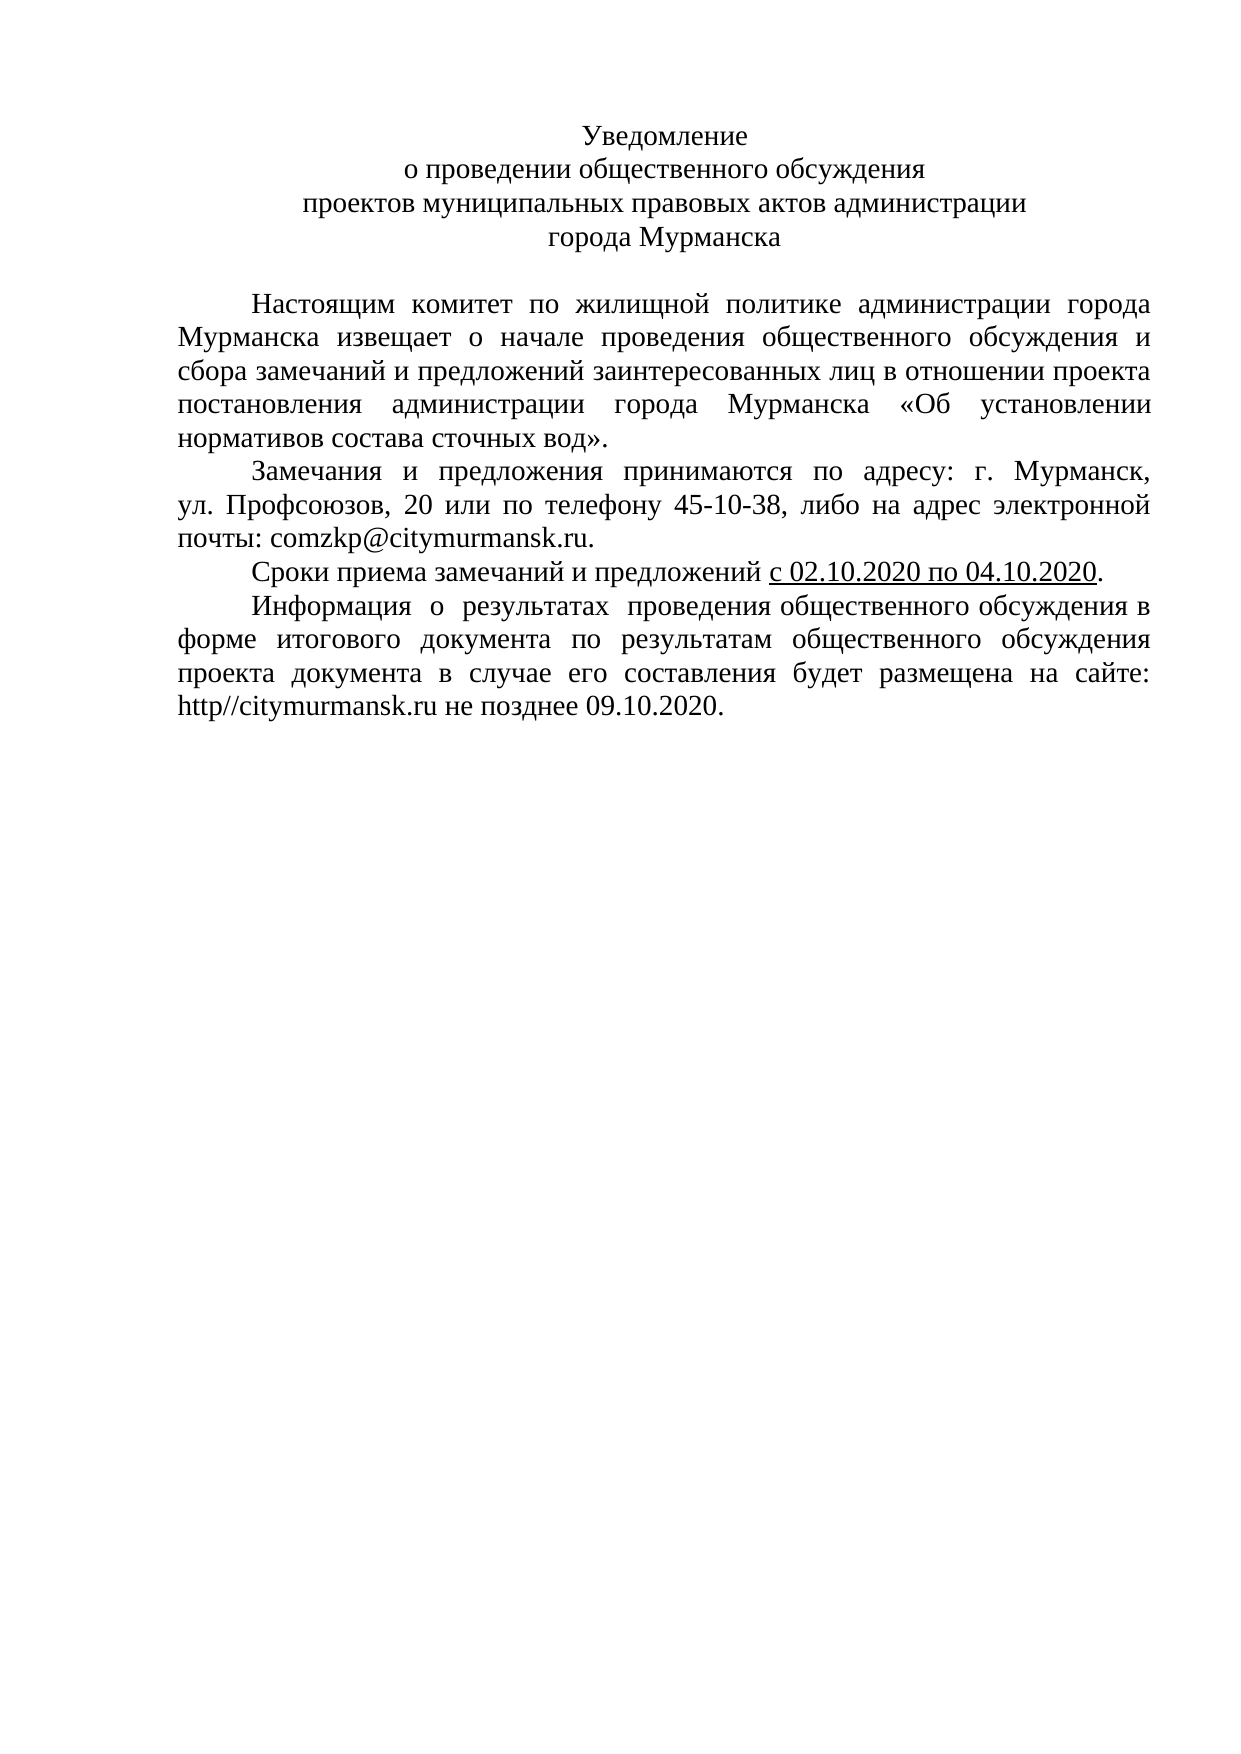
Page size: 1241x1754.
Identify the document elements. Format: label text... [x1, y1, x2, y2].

text о проведении общественного обсуждения [177, 152, 1152, 185]
text Уведомление [177, 118, 1152, 152]
text города Мурманска [177, 219, 1152, 252]
text Информация о результатах проведения общественного обсуждения в форме итогового документа по результатам общественного обсуждения проекта документа в случае его составления будет размещена на сайте: http//citymurmansk.ru не позднее 09.10.2020. [177, 588, 1152, 722]
text Настоящим комитет по жилищной политике администрации города Мурманска извещает о начале проведения общественного обсуждения и сбора замечаний и предложений заинтересованных лиц в отношении проекта постановления администрации города Мурманска «Об установлении нормативов состава сточных вод». [177, 286, 1152, 453]
text Сроки приема замечаний и предложений с 02.10.2020 по 04.10.2020. [177, 554, 1152, 588]
text проектов муниципальных правовых актов администрации [177, 185, 1152, 219]
text Замечания и предложения принимаются по адресу: г. Мурманск, ул. Профсоюзов, 20 или по телефону 45-10-38, либо на адрес электронной почты: comzkp@citymurmansk.ru. [177, 453, 1152, 554]
